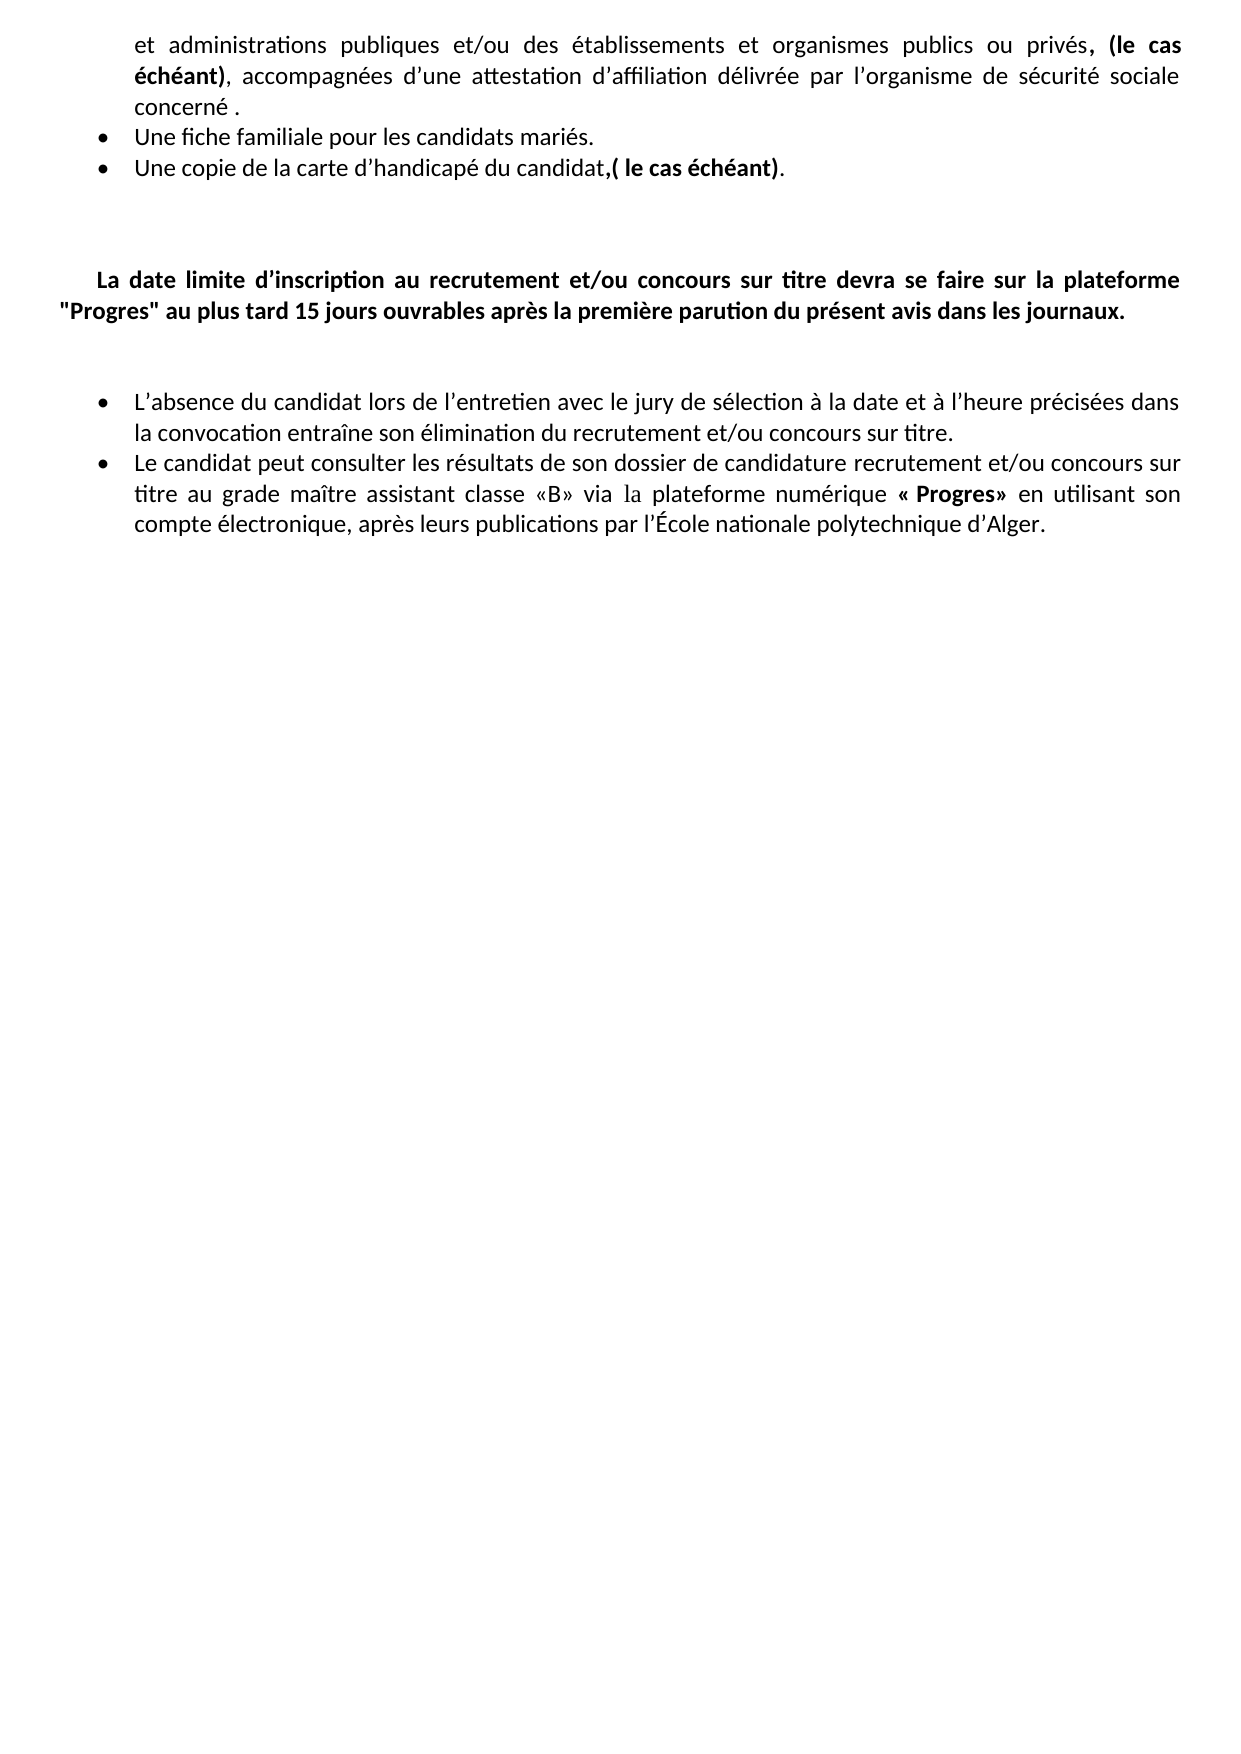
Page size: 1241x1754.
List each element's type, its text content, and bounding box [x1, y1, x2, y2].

list L’absence du candidat lors de l’entretien avec le jury de sélection à la date et à l’heure précisées dans la convocation entraîne son élimination du recrutement et/ou concours sur titre. [97, 386, 1181, 447]
list Une fiche familiale pour les candidats mariés. [97, 121, 1181, 152]
list Le candidat peut consulter les résultats de son dossier de candidature recrutement et/ou concours sur titre au grade maître assistant classe «B» via la plateforme numérique « Progres» en utilisant son compte électronique, après leurs publications par l’École nationale polytechnique d’Alger. [97, 447, 1181, 539]
list Une copie de la carte d’handicapé du candidat,( le cas échéant). [97, 152, 1181, 182]
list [97, 29, 1181, 121]
text La date limite d’inscription au recrutement et/ou concours sur titre devra se faire sur la plateforme "Progres" au plus tard 15 jours ouvrables après la première parution du présent avis dans les journaux. [59, 264, 1181, 325]
